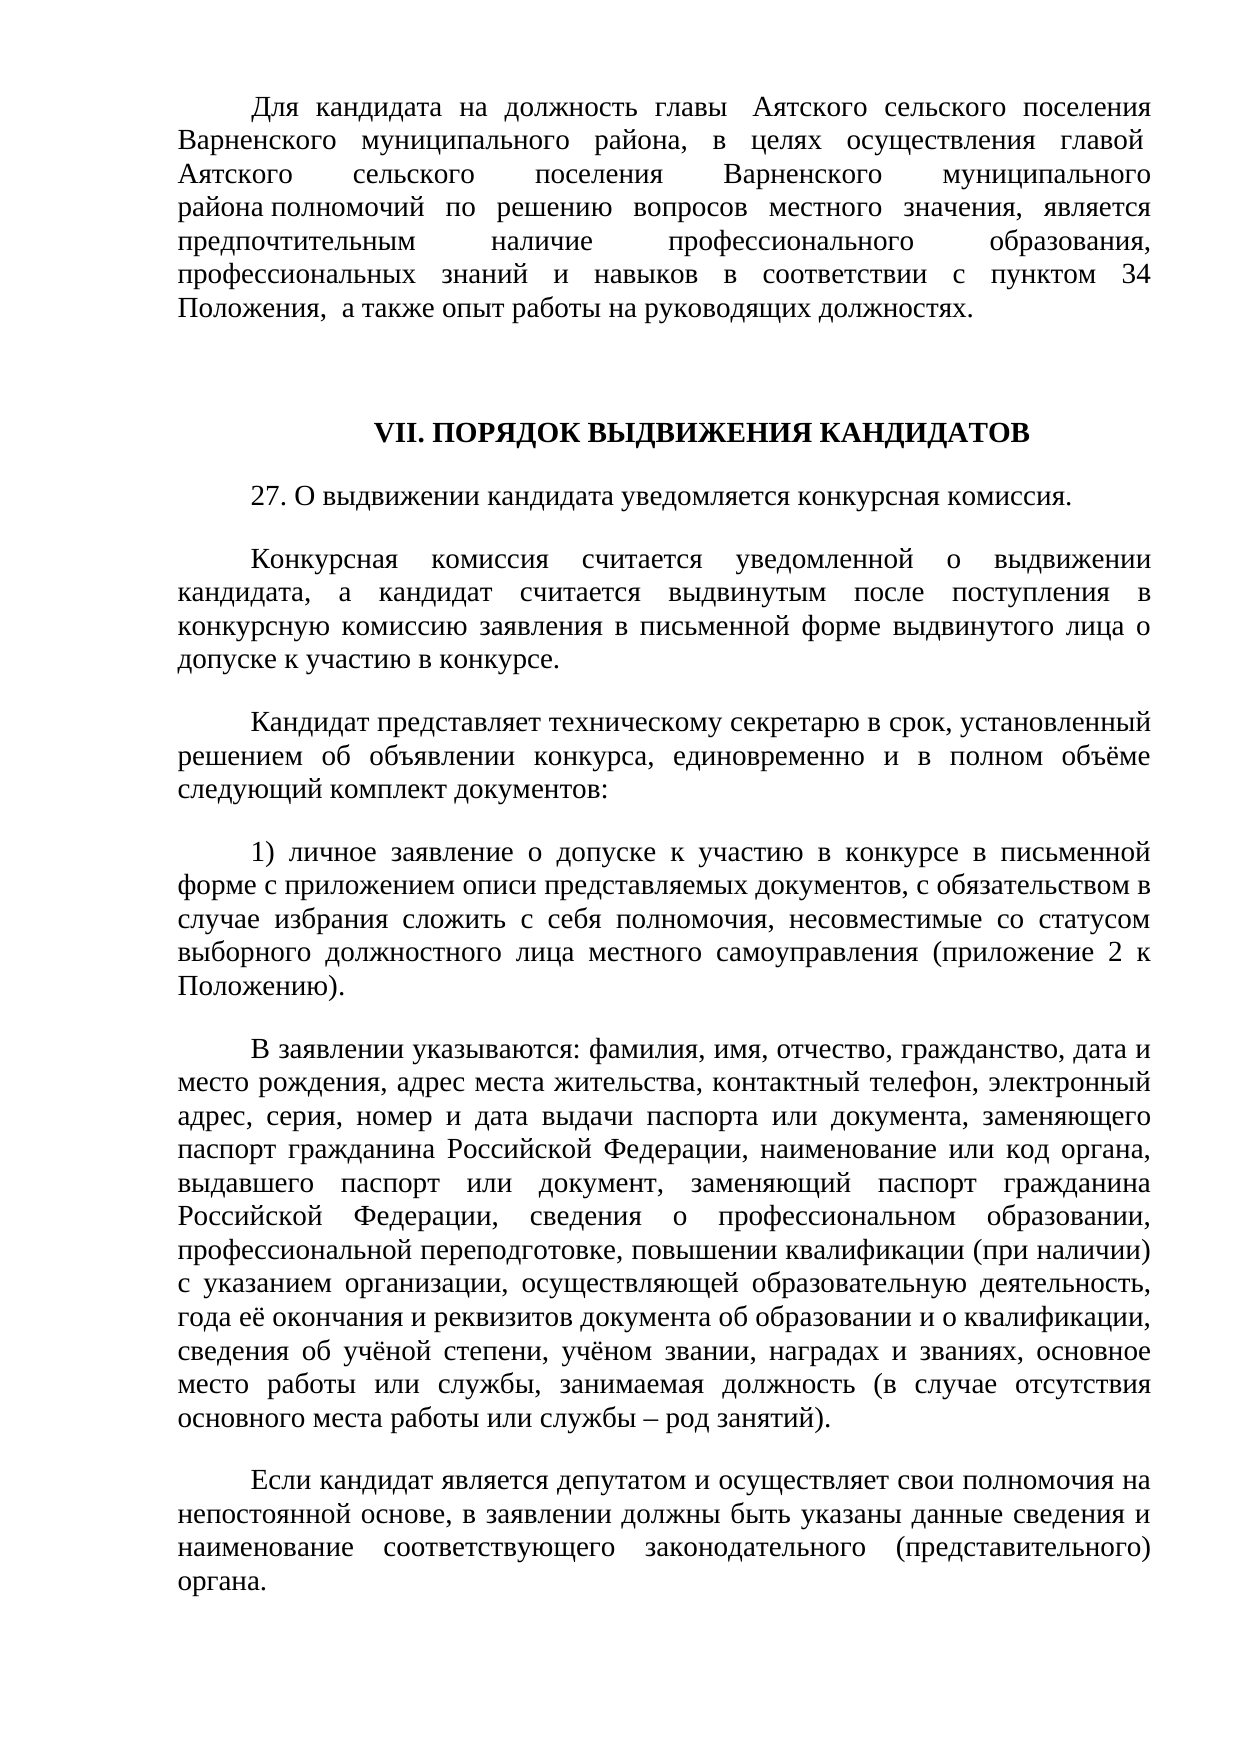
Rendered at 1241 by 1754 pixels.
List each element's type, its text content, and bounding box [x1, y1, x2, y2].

text 1) личное заявление о допуске к участию в конкурсе в письменной форме с приложением описи представляемых документов, с обязательством в случае избрания сложить с себя полномочия, несовместимые со статусом выборного должностного лица местного самоуправления (приложение 2 к Положению). [177, 834, 1152, 1002]
text 27. О выдвижении кандидата уведомляется конкурсная комиссия. [177, 478, 1152, 512]
text Кандидат представляет техническому секретарю в срок, установленный решением об объявлении конкурса, единовременно и в полном объёме следующий комплект документов: [177, 704, 1152, 805]
text Если кандидат является депутатом и осуществляет свои полномочия на непостоянной основе, в заявлении должны быть указаны данные сведения и наименование соответствующего законодательного (представительного) органа. [177, 1462, 1152, 1597]
text VII. ПОРЯДОК ВЫДВИЖЕНИЯ КАНДИДАТОВ [177, 415, 1152, 449]
text В заявлении указываются: фамилия, имя, отчество, гражданство, дата и место рождения, адрес места жительства, контактный телефон, электронный адрес, серия, номер и дата выдачи паспорта или документа, заменяющего паспорт гражданина Российской Федерации, наименование или код органа, выдавшего паспорт или документ, заменяющий паспорт гражданина Российской Федерации, сведения о профессиональном образовании, профессиональной переподготовке, повышении квалификации (при наличии) с указанием организации, осуществляющей образовательную деятельность, года её окончания и реквизитов документа об образовании и о квалификации, сведения об учёной степени, учёном звании, наградах и званиях, основное место работы или службы, занимаемая должность (в случае отсутствия основного места работы или службы – род занятий). [177, 1031, 1152, 1433]
text Для кандидата на должность главы Аятского сельского поселения Варненского муниципального района, в целях осуществления главой Аятского сельского поселения Варненского муниципального района полномочий по решению вопросов местного значения, является предпочтительным наличие профессионального образования, профессиональных знаний и навыков в соответствии с пунктом 34 Положения, а также опыт работы на руководящих должностях. [177, 89, 1152, 323]
text Конкурсная комиссия считается уведомленной о выдвижении кандидата, а кандидат считается выдвинутым после поступления в конкурсную комиссию заявления в письменной форме выдвинутого лица о допуске к участию в конкурсе. [177, 541, 1152, 675]
